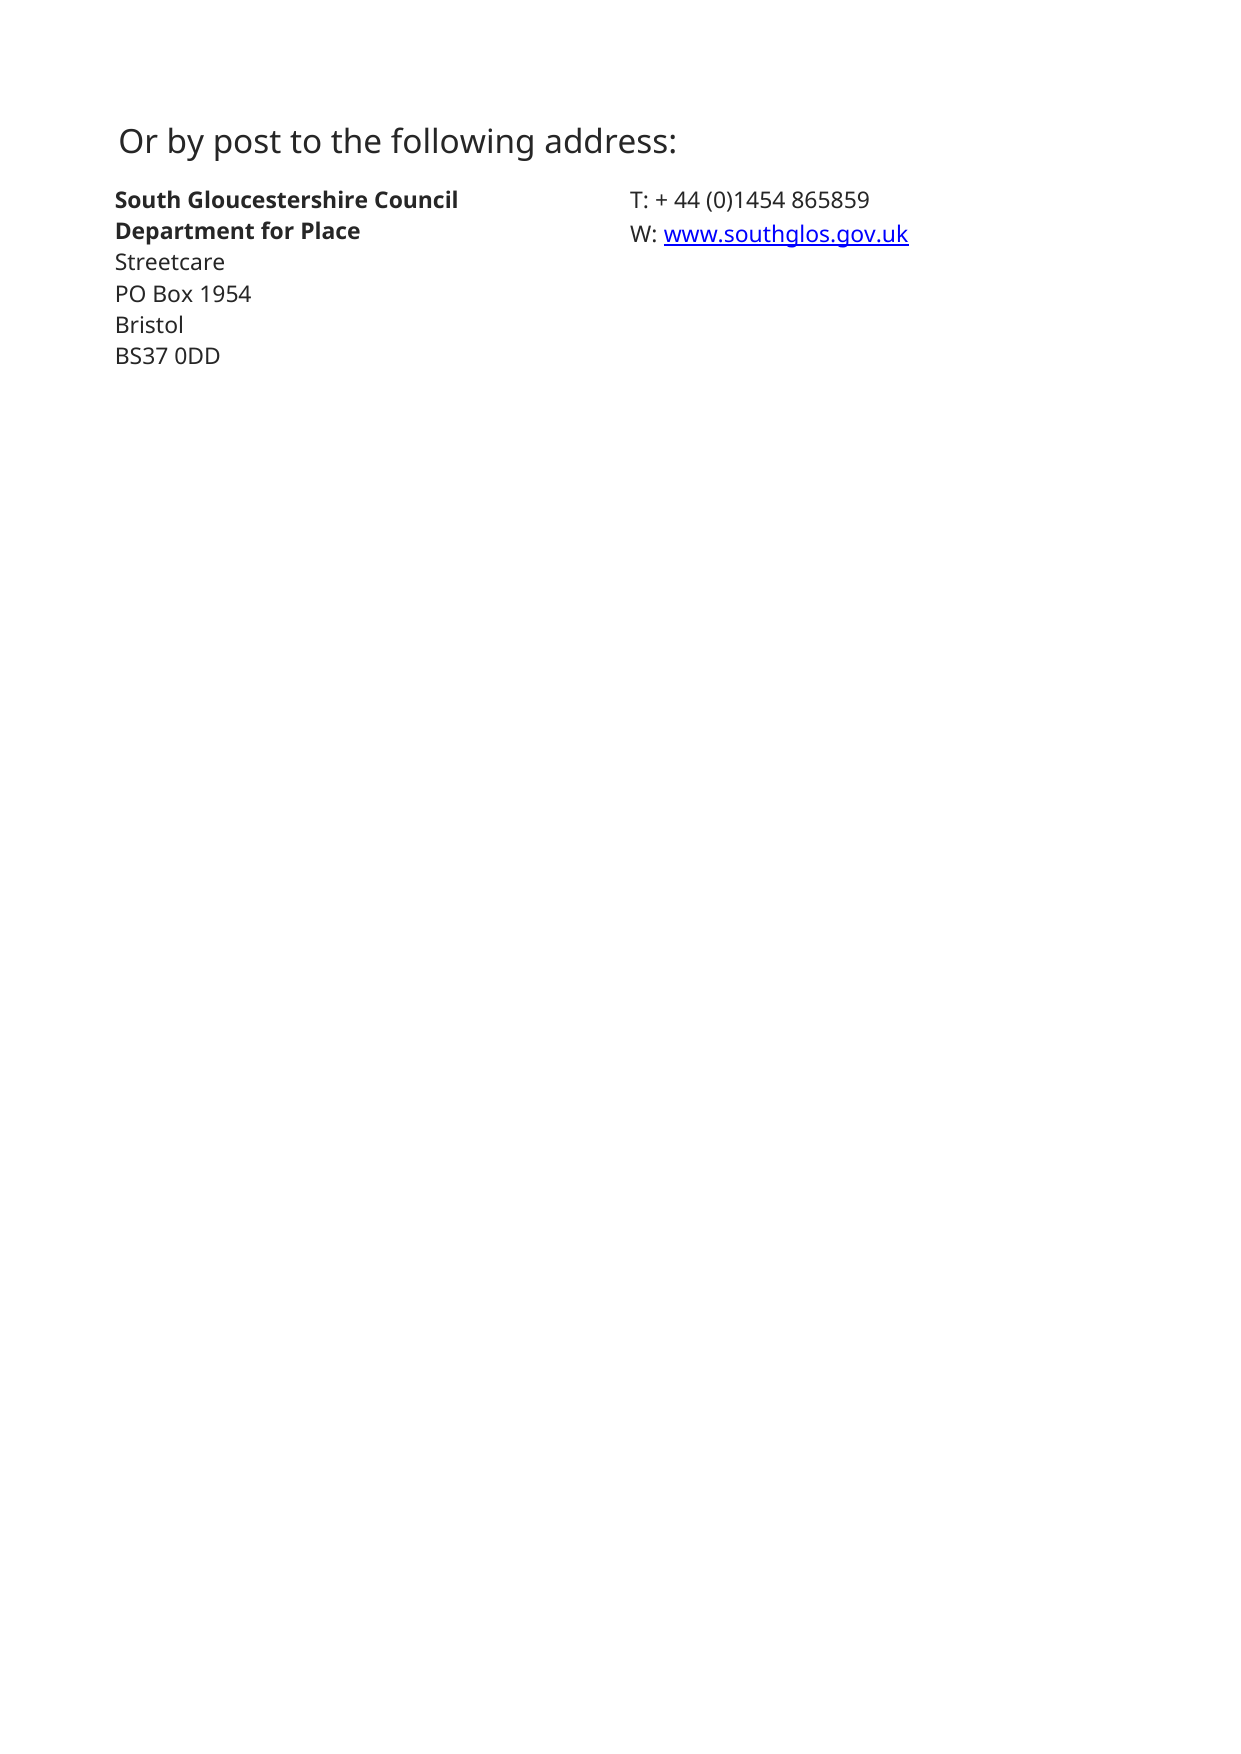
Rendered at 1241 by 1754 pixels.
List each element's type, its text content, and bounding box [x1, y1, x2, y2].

table_header T: + 44 (0)1454 865859 W: www.southglos.gov.uk [619, 184, 1122, 438]
table_header South Gloucestershire Council Department for Place Streetcare PO Box 1954 Bristol BS37 0DD [103, 184, 619, 438]
subtitle Or by post to the following address: [118, 118, 1122, 163]
